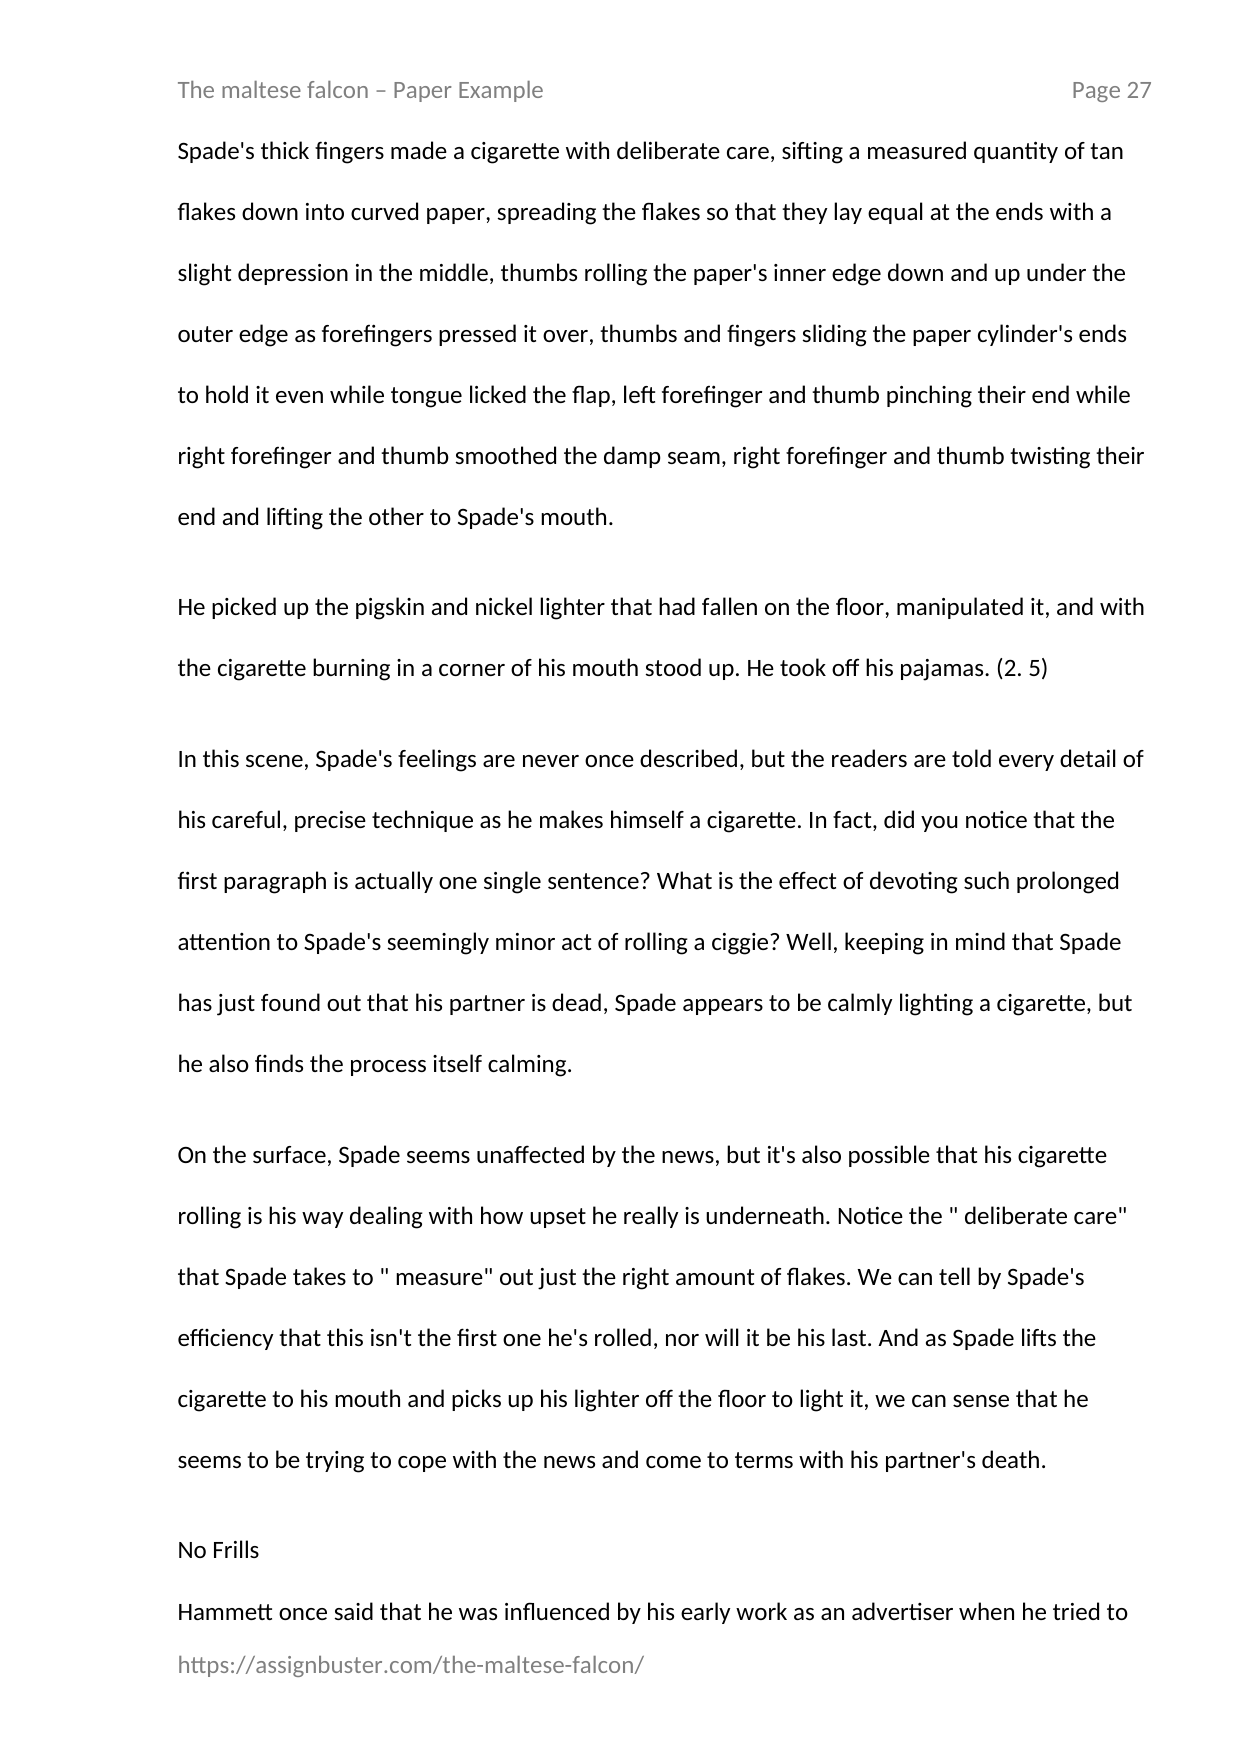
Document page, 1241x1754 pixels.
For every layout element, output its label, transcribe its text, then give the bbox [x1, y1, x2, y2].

text Spade's thick fingers made a cigarette with deliberate care, sifting a measured quantity of tan flakes down into curved paper, spreading the flakes so that they lay equal at the ends with a slight depression in the middle, thumbs rolling the paper's inner edge down and up under the outer edge as forefingers pressed it over, thumbs and fingers sliding the paper cylinder's ends to hold it even while tongue licked the flap, left forefinger and thumb pinching their end while right forefinger and thumb smoothed the damp seam, right forefinger and thumb twisting their end and lifting the other to Spade's mouth. [177, 135, 1152, 532]
text In this scene, Spade's feelings are never once described, but the readers are told every detail of his careful, precise technique as he makes himself a cigarette. In fact, did you notice that the first paragraph is actually one single sentence? What is the effect of devoting such prolonged attention to Spade's seemingly minor act of rolling a ciggie? Well, keeping in mind that Spade has just found out that his partner is dead, Spade appears to be calmly lighting a cigarette, but he also finds the process itself calming. [177, 743, 1152, 1079]
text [177, 1534, 1152, 1626]
text On the surface, Spade seems unaffected by the news, but it's also possible that his cigarette rolling is his way dealing with how upset he really is underneath. Notice the " deliberate care" that Spade takes to " measure" out just the right amount of flakes. We can tell by Spade's efficiency that this isn't the first one he's rolled, nor will it be his last. And as Spade lifts the cigarette to his mouth and picks up his lighter off the floor to light it, we can sense that he seems to be trying to cope with the news and come to terms with his partner's death. [177, 1139, 1152, 1474]
text He picked up the pigskin and nickel lighter that had fallen on the floor, manipulated it, and with the cigarette burning in a corner of his mouth stood up. He took off his pajamas. (2. 5) [177, 592, 1152, 683]
